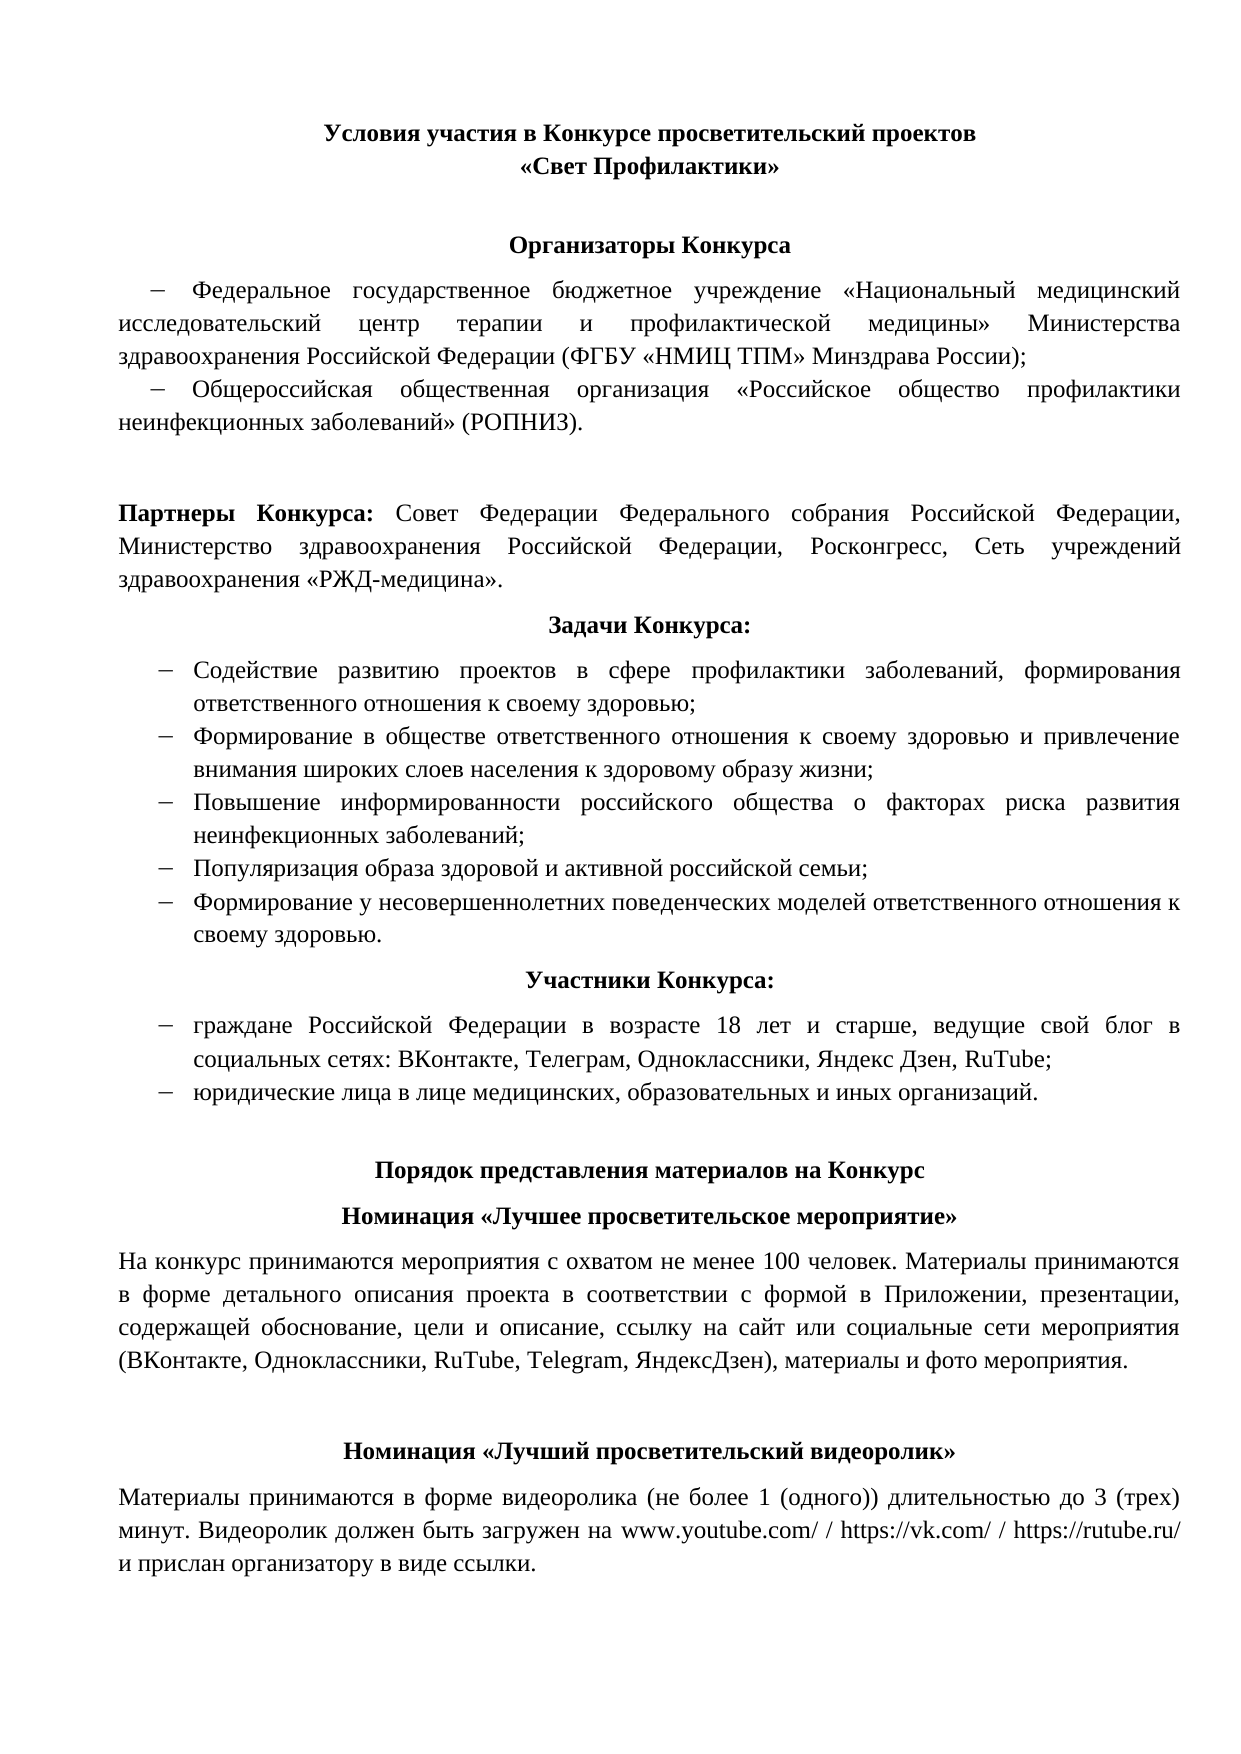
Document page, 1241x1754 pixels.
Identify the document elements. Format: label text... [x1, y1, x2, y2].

text Номинация «Лучший просветительский видеоролик» [118, 1436, 1181, 1465]
list Повышение информированности российского общества о факторах риска развития неинфекционных заболеваний; [156, 787, 1181, 849]
list Содействие развитию проектов в сфере профилактики заболеваний, формирования ответственного отношения к своему здоровью; [156, 655, 1181, 717]
text Номинация «Лучшее просветительское мероприятие» [118, 1201, 1181, 1229]
text Партнеры Конкурса: Совет Федерации Федерального собрания Российской Федерации, Министерство здравоохранения Российской Федерации, Росконгресс, Сеть учреждений здравоохранения «РЖД-медицина». [118, 498, 1181, 593]
text Организаторы Конкурса [118, 230, 1181, 258]
text «Свет Профилактики» [118, 151, 1181, 180]
list Федеральное государственное бюджетное учреждение «Национальный медицинский исследовательский центр терапии и профилактической медицины» Министерства здравоохранения Российской Федерации (ФГБУ «НМИЦ ТПМ» Минздрава России); [118, 275, 1181, 370]
text Условия участия в Конкурсе просветительский проектов [118, 118, 1181, 147]
text Участники Конкурса: [118, 965, 1181, 994]
text Материалы принимаются в форме видеоролика (не более 1 (одного)) длительностью до 3 (трех) минут. Видеоролик должен быть загружен на www.youtube.com/ / https://vk.com/ / https://rutube.ru/ и прислан организатору в виде ссылки. [118, 1482, 1181, 1577]
text Задачи Конкурса: [118, 610, 1181, 639]
text На конкурс принимаются мероприятия с охватом не менее 100 человек. Материалы принимаются в форме детального описания проекта в соответствии с формой в Приложении, презентации, содержащей обоснование, цели и описание, ссылку на сайт или социальные сети мероприятия (ВКонтакте, Одноклассники, RuTube, Telegram, ЯндексДзен), материалы и фото мероприятия. [118, 1246, 1181, 1374]
list Общероссийская общественная организация «Российское общество профилактики неинфекционных заболеваний» (РОПНИЗ). [118, 374, 1181, 436]
list юридические лица в лице медицинских, образовательных и иных организаций. [156, 1077, 1181, 1105]
text Порядок представления материалов на Конкурс [118, 1155, 1181, 1184]
list Популяризация образа здоровой и активной российской семьи; [156, 853, 1181, 882]
list Формирование в обществе ответственного отношения к своему здоровью и привлечение внимания широких слоев населения к здоровому образу жизни; [156, 721, 1181, 783]
list Формирование у несовершеннолетних поведенческих моделей ответственного отношения к своему здоровью. [156, 887, 1181, 948]
list граждане Российской Федерации в возрасте 18 лет и старше, ведущие свой блог в социальных сетях: ВКонтакте, Телеграм, Одноклассники, Яндекс Дзен, RuTube; [156, 1011, 1181, 1072]
